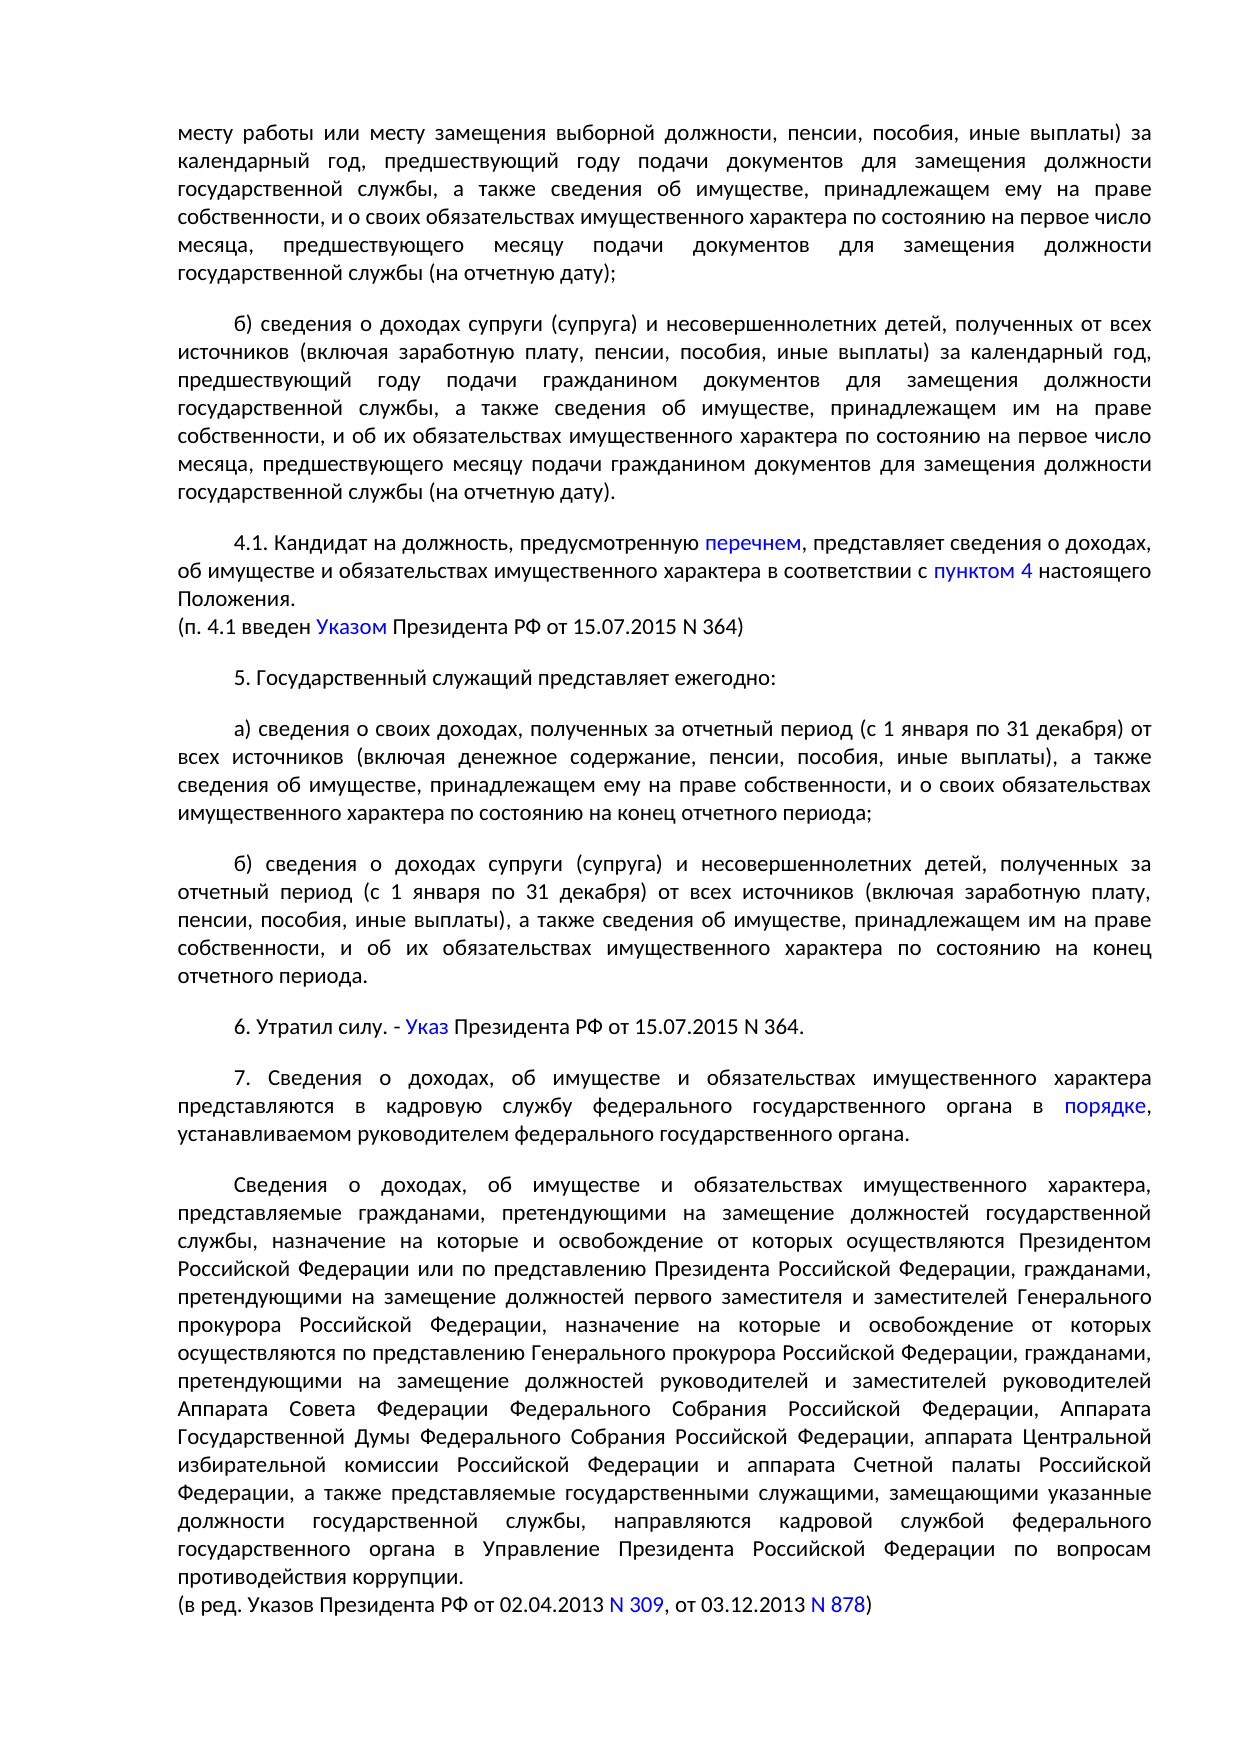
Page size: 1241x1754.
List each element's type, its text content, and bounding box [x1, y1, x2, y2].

text а) сведения о своих доходах, полученных за отчетный период (с 1 января по 31 декабря) от всех источников (включая денежное содержание, пенсии, пособия, иные выплаты), а также сведения об имуществе, принадлежащем ему на праве собственности, и о своих обязательствах имущественного характера по состоянию на конец отчетного периода; [177, 714, 1152, 826]
text Сведения о доходах, об имуществе и обязательствах имущественного характера, представляемые гражданами, претендующими на замещение должностей государственной службы, назначение на которые и освобождение от которых осуществляются Президентом Российской Федерации или по представлению Президента Российской Федерации, гражданами, претендующими на замещение должностей первого заместителя и заместителей Генерального прокурора Российской Федерации, назначение на которые и освобождение от которых осуществляются по представлению Генерального прокурора Российской Федерации, гражданами, претендующими на замещение должностей руководителей и заместителей руководителей Аппарата Совета Федерации Федерального Собрания Российской Федерации, Аппарата Государственной Думы Федерального Собрания Российской Федерации, аппарата Центральной избирательной комиссии Российской Федерации и аппарата Счетной палаты Российской Федерации, а также представляемые государственными служащими, замещающими указанные должности государственной службы, направляются кадровой службой федерального государственного органа в Управление Президента Российской Федерации по вопросам противодействия коррупции. [177, 1170, 1152, 1590]
text (в ред. Указов Президента РФ от 02.04.2013 N 309, от 03.12.2013 N 878) [177, 1590, 1152, 1618]
text б) сведения о доходах супруги (супруга) и несовершеннолетних детей, полученных от всех источников (включая заработную плату, пенсии, пособия, иные выплаты) за календарный год, предшествующий году подачи гражданином документов для замещения должности государственной службы, а также сведения об имуществе, принадлежащем им на праве собственности, и об их обязательствах имущественного характера по состоянию на первое число месяца, предшествующего месяцу подачи гражданином документов для замещения должности государственной службы (на отчетную дату). [177, 309, 1152, 505]
text 4.1. Кандидат на должность, предусмотренную перечнем, представляет сведения о доходах, об имуществе и обязательствах имущественного характера в соответствии с пунктом 4 настоящего Положения. [177, 528, 1152, 612]
text б) сведения о доходах супруги (супруга) и несовершеннолетних детей, полученных за отчетный период (с 1 января по 31 декабря) от всех источников (включая заработную плату, пенсии, пособия, иные выплаты), а также сведения об имуществе, принадлежащем им на праве собственности, и об их обязательствах имущественного характера по состоянию на конец отчетного периода. [177, 849, 1152, 989]
text 6. Утратил силу. - Указ Президента РФ от 15.07.2015 N 364. [177, 1012, 1152, 1040]
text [177, 118, 1152, 286]
text 5. Государственный служащий представляет ежегодно: [177, 663, 1152, 691]
text 7. Сведения о доходах, об имуществе и обязательствах имущественного характера представляются в кадровую службу федерального государственного органа в порядке, устанавливаемом руководителем федерального государственного органа. [177, 1063, 1152, 1147]
text (п. 4.1 введен Указом Президента РФ от 15.07.2015 N 364) [177, 612, 1152, 640]
